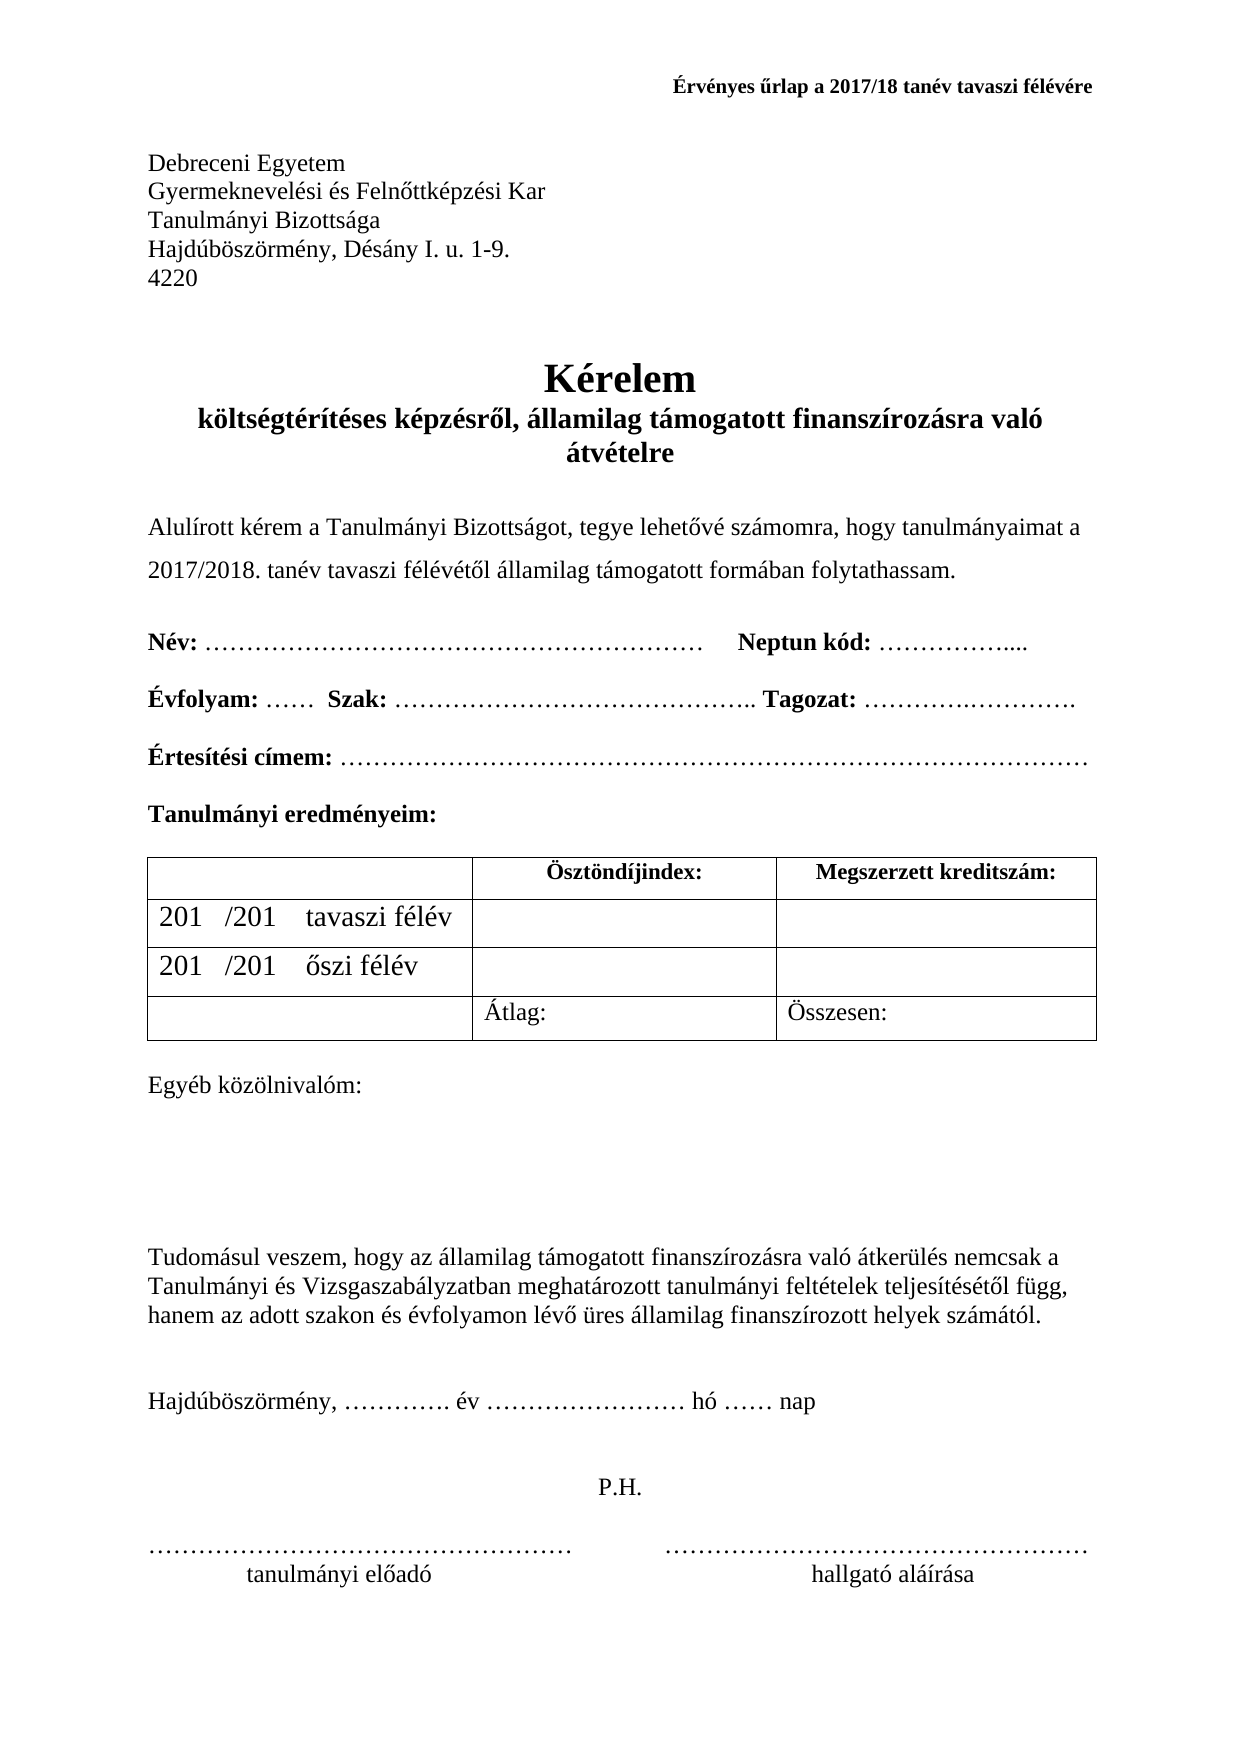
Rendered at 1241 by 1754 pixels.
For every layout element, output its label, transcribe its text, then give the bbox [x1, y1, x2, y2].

table_cell [473, 948, 776, 996]
table_cell [473, 900, 776, 947]
table_cell [148, 997, 472, 1040]
table_cell Összesen: [777, 997, 1096, 1040]
text Hajdúböszörmény, …………. év …………………… hó …… nap [148, 1386, 1093, 1415]
text Debreceni Egyetem [148, 148, 1093, 176]
table_cell 201 /201 tavaszi félév [148, 900, 472, 947]
text Név: …………………………………………………… Neptun kód: …………….... [148, 627, 1093, 656]
text költségtérítéses képzésről, államilag támogatott finanszírozásra való átvételre [148, 402, 1093, 469]
table_cell [777, 900, 1096, 947]
text Értesítési címem: ……………………………………………………………………………… [148, 742, 1093, 771]
text Egyéb közölnivalóm: [148, 1070, 1093, 1099]
text Alulírott kérem a Tanulmányi Bizottságot, tegye lehetővé számomra, hogy tanulmányaimat a 2017/2018. tanév tavaszi félévétől államilag támogatott formában folytathassam. [148, 512, 1093, 584]
table_header Megszerzett kreditszám: [777, 858, 1096, 898]
text Tanulmányi Bizottsága [148, 205, 1093, 234]
text Gyermeknevelési és Felnőttképzési Kar [148, 176, 1093, 205]
text Évfolyam: …… Szak: …………………………………….. Tagozat: ………….…………. [148, 684, 1093, 713]
table_header [148, 858, 472, 898]
text Hajdúböszörmény, Désány I. u. 1-9. [148, 234, 1093, 263]
text Tudomásul veszem, hogy az államilag támogatott finanszírozásra való átkerülés nemcsak a Tanulmányi és Vizsgaszabályzatban meghatározott tanulmányi feltételek teljesítésétől függ, hanem az adott szakon és évfolyamon lévő üres államilag finanszírozott helyek számától. [148, 1242, 1093, 1329]
text tanulmányi előadó hallgató aláírása [148, 1559, 1093, 1587]
text P.H. [148, 1472, 1093, 1501]
table_header Ösztöndíjindex: [473, 858, 776, 898]
text Kérelem [148, 354, 1093, 402]
table_cell [777, 948, 1096, 996]
table_cell Átlag: [473, 997, 776, 1040]
text …………………………………………… …………………………………………… [148, 1530, 1093, 1559]
text Tanulmányi eredményeim: [148, 799, 1093, 828]
table_cell 201 /201 őszi félév [148, 948, 472, 996]
text 4220 [148, 263, 1093, 291]
